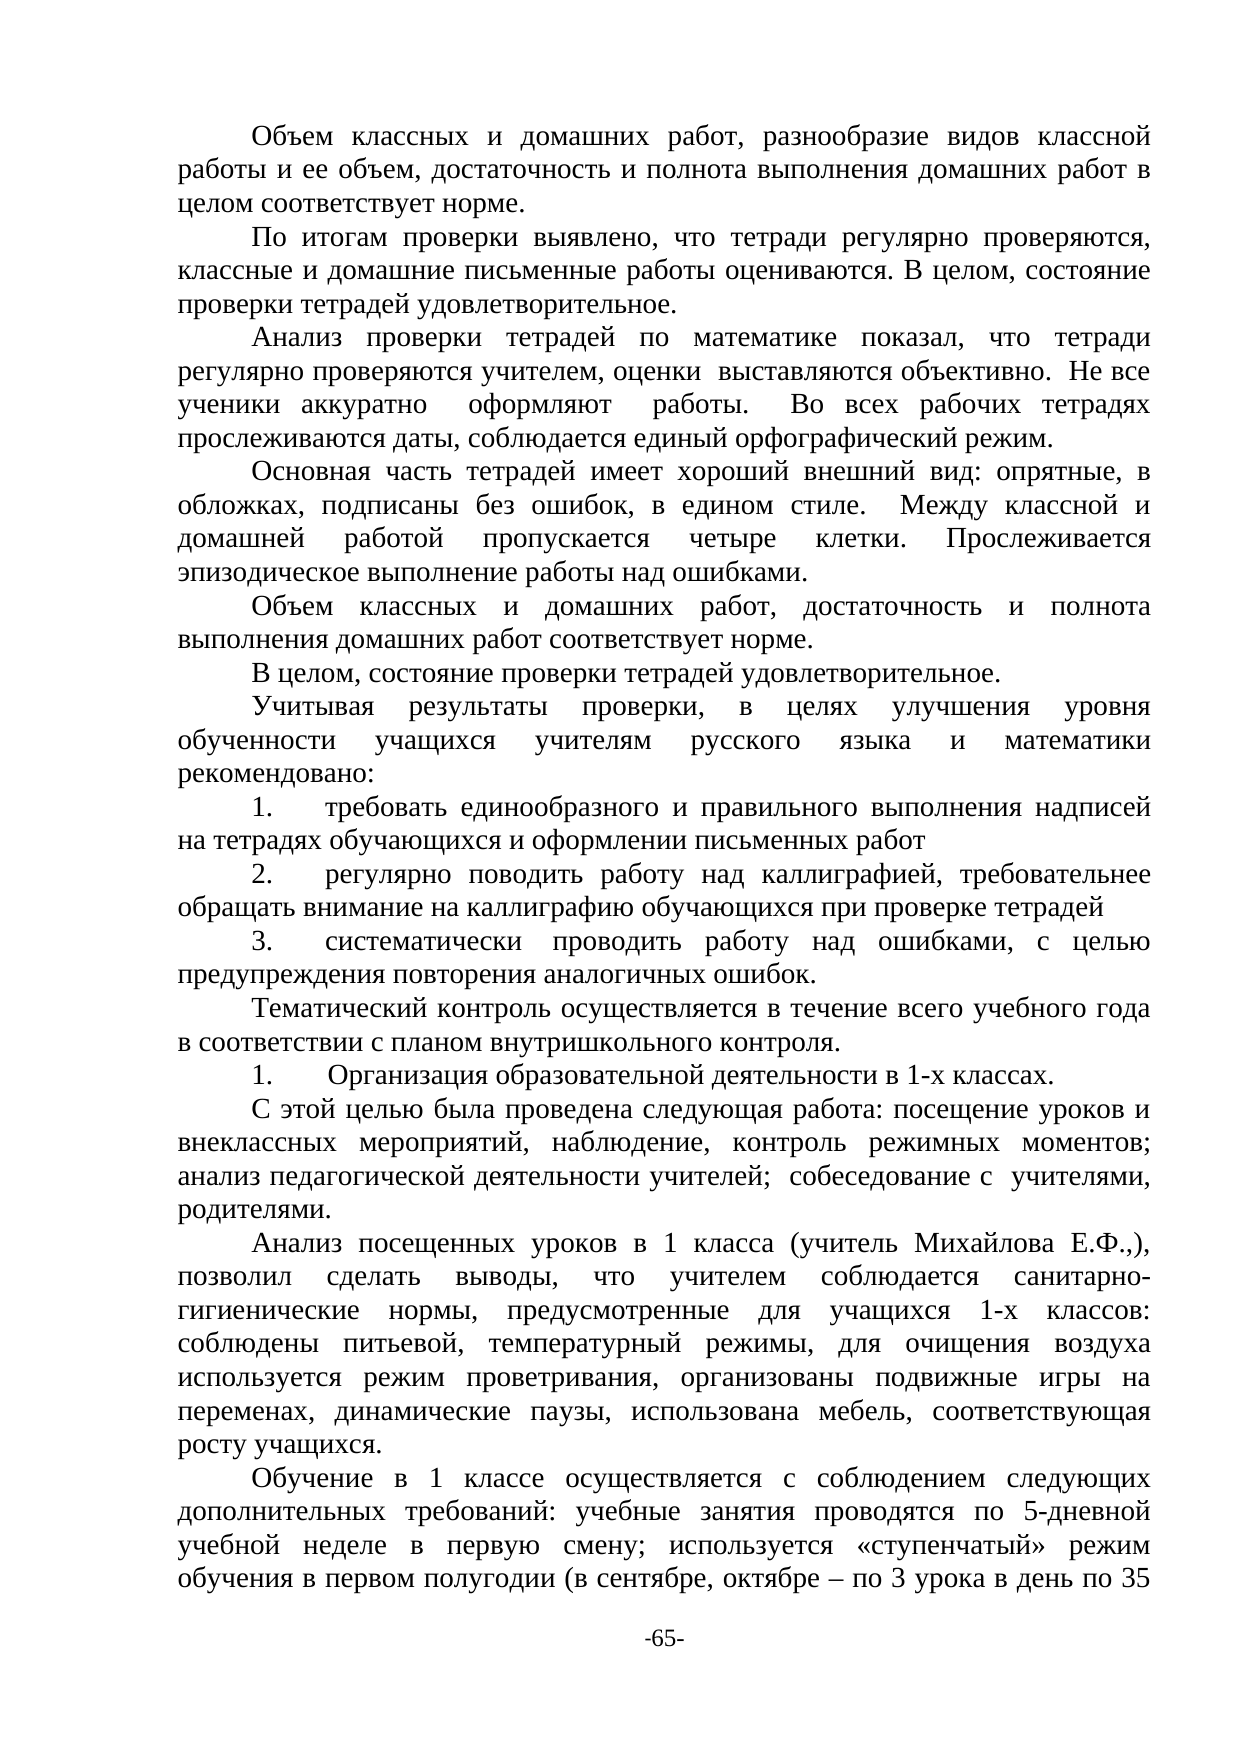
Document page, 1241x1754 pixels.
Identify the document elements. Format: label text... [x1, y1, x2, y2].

list требовать единообразного и правильного выполнения надписей на тетрадях обучающихся и оформлении письменных работ [177, 789, 1152, 856]
text Тематический контроль осуществляется в течение всего учебного года в соответствии с планом внутришкольного контроля. [177, 990, 1152, 1057]
text По итогам проверки выявлено, что тетради регулярно проверяются, классные и домашние письменные работы оцениваются. В целом, состояние проверки тетрадей удовлетворительное. [177, 219, 1152, 319]
text Объем классных и домашних работ, достаточность и полнота выполнения домашних работ соответствует норме. [177, 588, 1152, 655]
list Организация образовательной деятельности в 1-х классах. [177, 1057, 1152, 1091]
text В целом, состояние проверки тетрадей удовлетворительное. [177, 655, 1152, 688]
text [177, 1460, 1152, 1594]
text Учитывая результаты проверки, в целях улучшения уровня обученности учащихся учителям русского языка и математики рекомендовано: [177, 688, 1152, 789]
text Объем классных и домашних работ, разнообразие видов классной работы и ее объем, достаточность и полнота выполнения домашних работ в целом соответствует норме. [177, 118, 1152, 219]
text С этой целью была проведена следующая работа: посещение уроков и внеклассных мероприятий, наблюдение, контроль режимных моментов; анализ педагогической деятельности учителей; собеседование с учителями, родителями. [177, 1091, 1152, 1225]
text Основная часть тетрадей имеет хороший внешний вид: опрятные, в обложках, подписаны без ошибок, в едином стиле. Между классной и домашней работой пропускается четыре клетки. Прослеживается эпизодическое выполнение работы над ошибками. [177, 453, 1152, 588]
text Анализ посещенных уроков в 1 класса (учитель Михайлова Е.Ф.,), позволил сделать выводы, что учителем соблюдается санитарно-гигиенические нормы, предусмотренные для учащихся 1-х классов: соблюдены питьевой, температурный режимы, для очищения воздуха используется режим проветривания, организованы подвижные игры на переменах, динамические паузы, использована мебель, соответствующая росту учащихся. [177, 1225, 1152, 1460]
list регулярно поводить работу над каллиграфией, требовательнее обращать внимание на каллиграфию обучающихся при проверке тетрадей [177, 856, 1152, 923]
text Анализ проверки тетрадей по математике показал, что тетради регулярно проверяются учителем, оценки выставляются объективно. Не все ученики аккуратно оформляют работы. Во всех рабочих тетрадях прослеживаются даты, соблюдается единый орфографический режим. [177, 319, 1152, 453]
list систематически проводить работу над ошибками, с целью предупреждения повторения аналогичных ошибок. [177, 923, 1152, 990]
